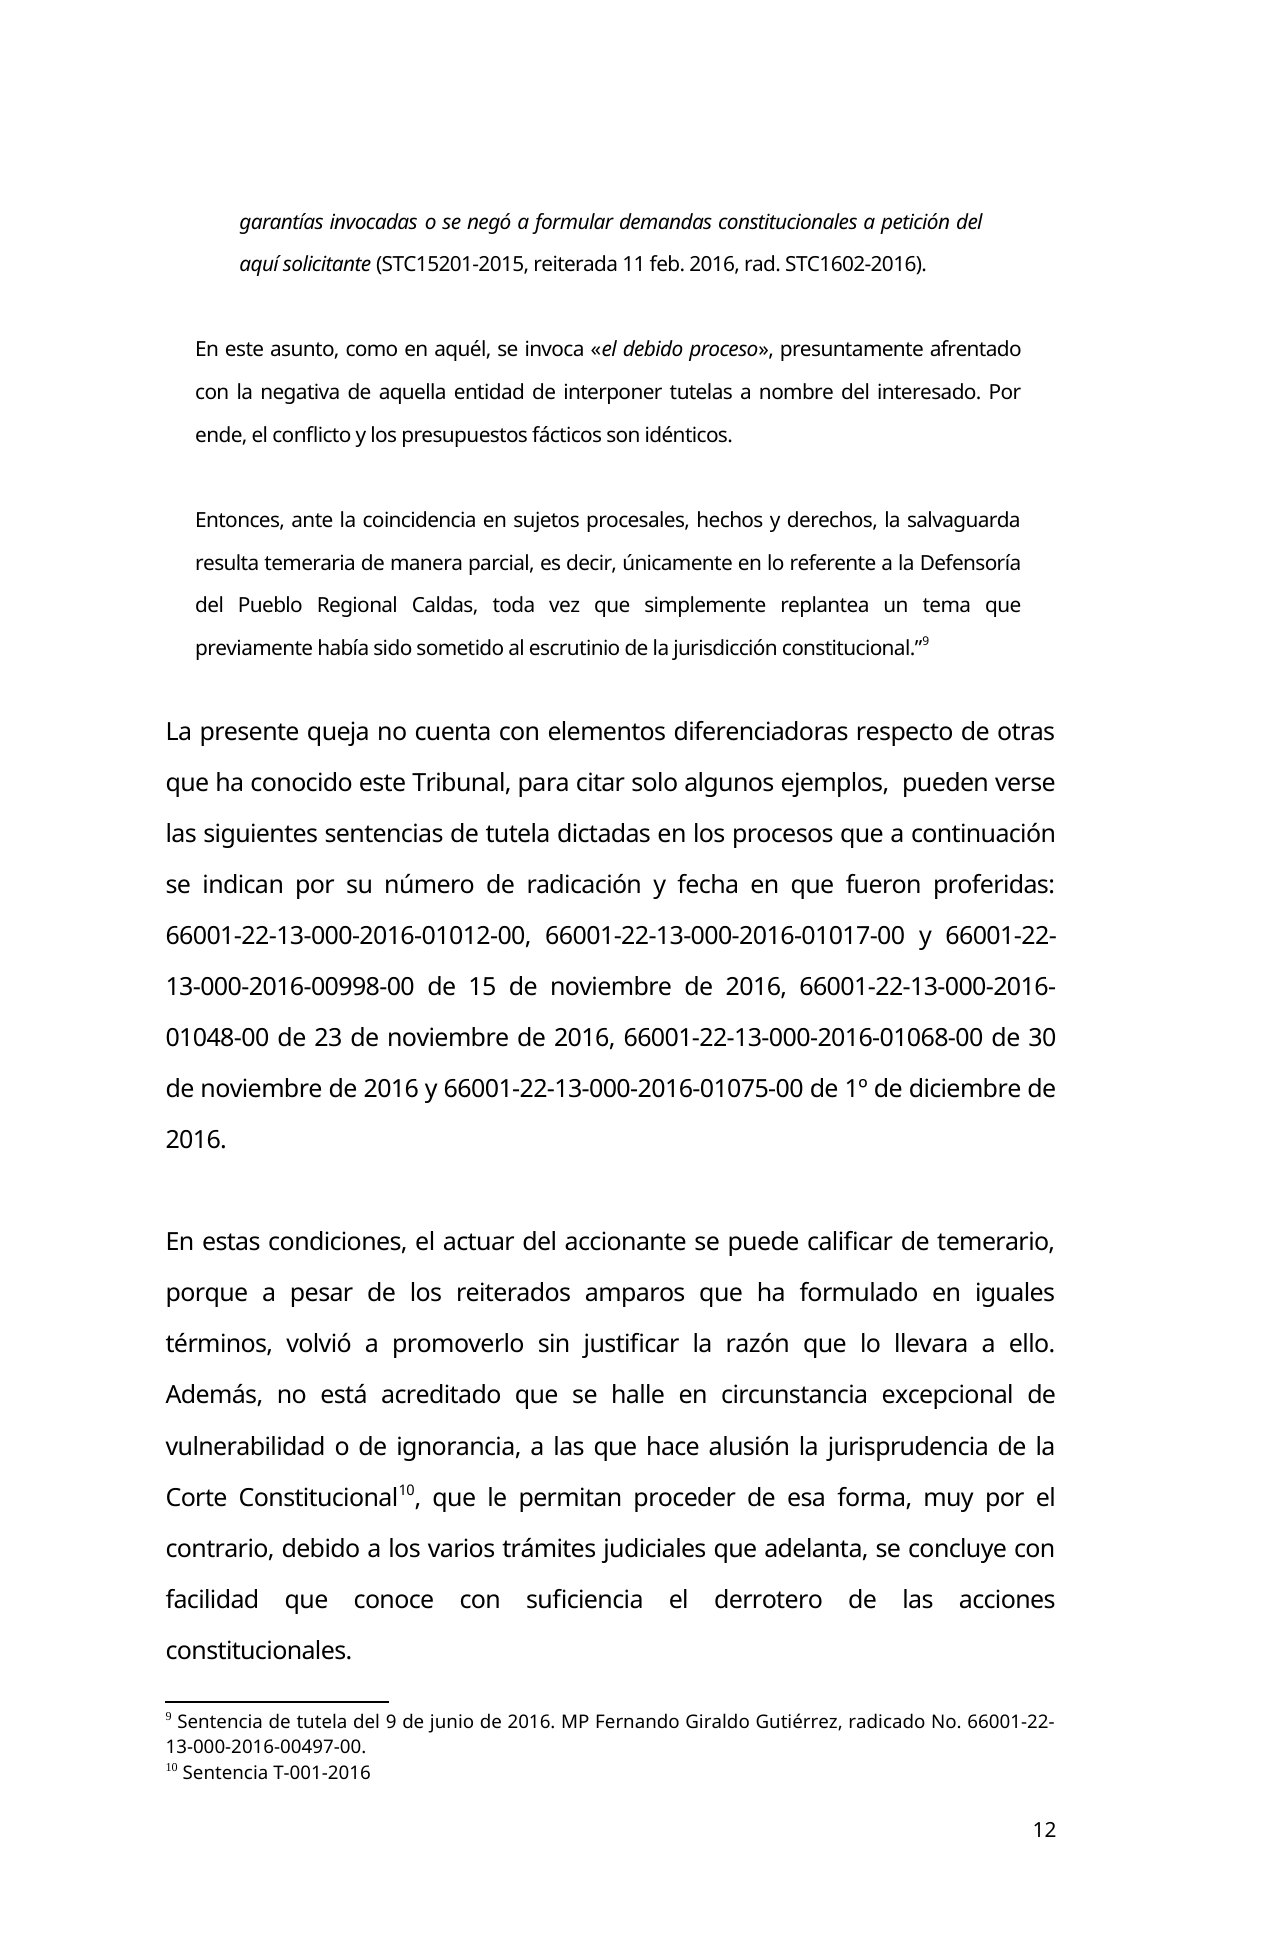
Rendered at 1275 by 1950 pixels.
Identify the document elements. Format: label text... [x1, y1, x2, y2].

text La presente queja no cuenta con elementos diferenciadoras respecto de otras que ha conocido este Tribunal, para citar solo algunos ejemplos, pueden verse las siguientes sentencias de tutela dictadas en los procesos que a continuación se indican por su número de radicación y fecha en que fueron proferidas: 66001-22-13-000-2016-01012-00, 66001-22-13-000-2016-01017-00 y 66001-22-13-000-2016-00998-00 de 15 de noviembre de 2016, 66001-22-13-000-2016-01048-00 de 23 de noviembre de 2016, 66001-22-13-000-2016-01068-00 de 30 de noviembre de 2016 y 66001-22-13-000-2016-01075-00 de 1º de diciembre de 2016. [165, 714, 1056, 1156]
text En estas condiciones, el actuar del accionante se puede calificar de temerario, porque a pesar de los reiterados amparos que ha formulado en iguales términos, volvió a promoverlo sin justificar la razón que lo llevara a ello. Además, no está acreditado que se halle en circunstancia excepcional de vulnerabilidad o de ignorancia, a las que hace alusión la jurisprudencia de la Corte Constitucional, que le permitan proceder de esa forma, muy por el contrario, debido a los varios trámites judiciales que adelanta, se concluye con facilidad que conoce con suficiencia el derrotero de las acciones constitucionales. [165, 1224, 1056, 1666]
text En este asunto, como en aquél, se invoca «el debido proceso», presuntamente afrentado con la negativa de aquella entidad de interponer tutelas a nombre del interesado. Por ende, el conflicto y los presupuestos fácticos son idénticos. [195, 334, 1022, 448]
text Entonces, ante la coincidencia en sujetos procesales, hechos y derechos, la salvaguarda resulta temeraria de manera parcial, es decir, únicamente en lo referente a la Defensoría del Pueblo Regional Caldas, toda vez que simplemente replantea un tema que previamente había sido sometido al escrutinio de la jurisdicción constitucional.” [195, 505, 1022, 661]
